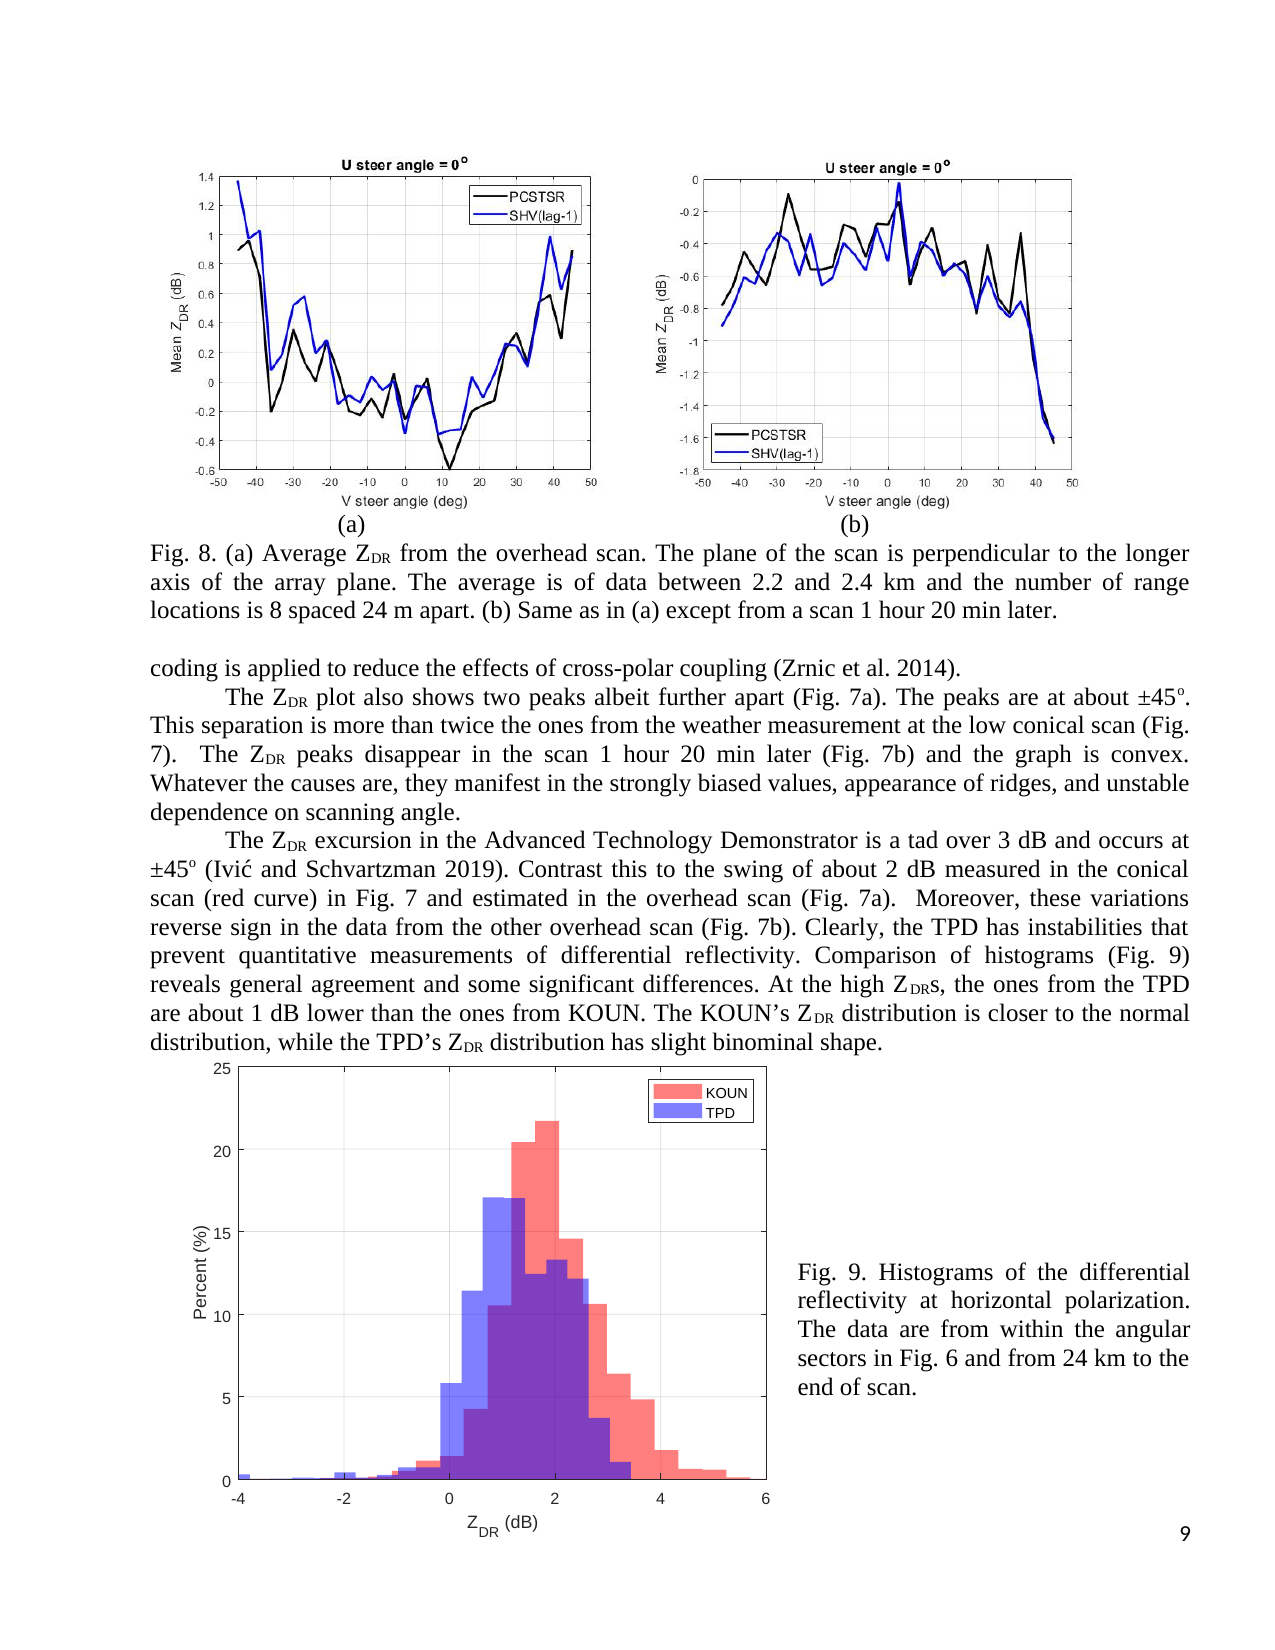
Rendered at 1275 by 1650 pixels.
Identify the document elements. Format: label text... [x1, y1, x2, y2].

text Fig. 9. Histograms of the differential reflectivity at horizontal polarization. The data are from within the angular sectors in Fig. 6 and from 24 km to the end of scan. [150, 1257, 237, 1400]
list The ZDR plot also shows two peaks albeit further apart (Fig. 7a). The peaks are at about ±45o. This separation is more than twice the ones from the weather measurement at the low conical scan (Fig. 7). The ZDR peaks disappear in the scan 1 hour 20 min later (Fig. 7b) and the graph is convex. Whatever the causes are, they manifest in the strongly biased values, appearance of ridges, and unstable dependence on scanning angle. [150, 682, 1191, 825]
text Fig. 9. Histograms of the differential reflectivity at horizontal polarization. The data are from within the angular sectors in Fig. 6 and from 24 km to the end of scan. [767, 1257, 1191, 1400]
picture [641, 152, 1117, 509]
list Fig. 8. (a) Average ZDR from the overhead scan. The plane of the scan is perpendicular to the longer axis of the array plane. The average is of data between 2.2 and 2.4 km and the number of range locations is 8 spaced 24 m apart. (b) Same as in (a) except from a scan 1 hour 20 min later. [150, 538, 1191, 624]
list (a) (b) [337, 509, 1191, 538]
text The ZDR excursion in the Advanced Technology Demonstrator is a tad over 3 dB and occurs at ±45o (Ivić and Schvartzman 2019). Contrast this to the swing of about 2 dB measured in the conical scan (red curve) in Fig. 7 and estimated in the overhead scan (Fig. 7a). Moreover, these variations reverse sign in the data from the other overhead scan (Fig. 7b). Clearly, the TPD has instabilities that prevent quantitative measurements of differential reflectivity. Comparison of histograms (Fig. 9) reveals general agreement and some significant differences. At the high ZDRs, the ones from the TPD are about 1 dB lower than the ones from KOUN. The KOUN’s ZDR distribution is closer to the normal distribution, while the TPD’s ZDR distribution has slight binominal shape. [150, 825, 1191, 1055]
picture [156, 150, 636, 509]
list coding is applied to reduce the effects of cross-polar coupling (Zrnic et al. 2014). [150, 653, 1191, 682]
